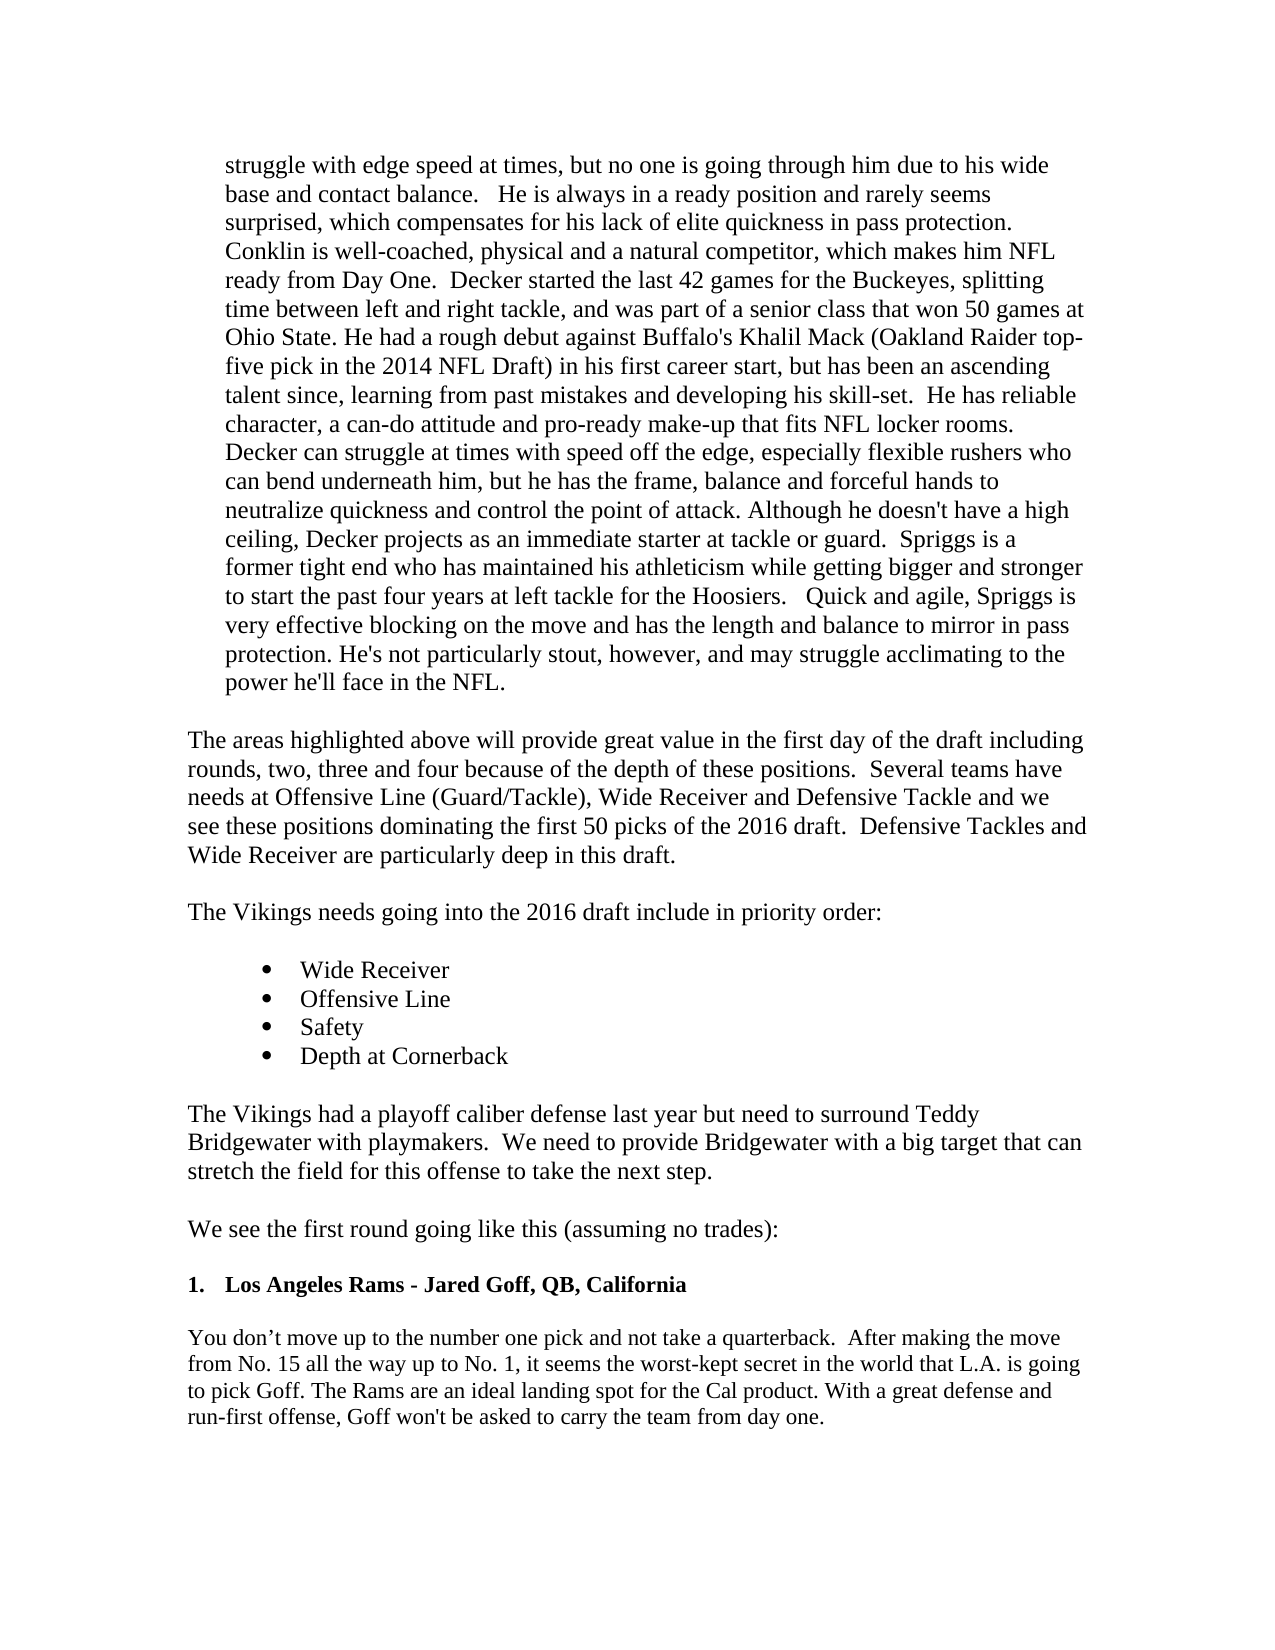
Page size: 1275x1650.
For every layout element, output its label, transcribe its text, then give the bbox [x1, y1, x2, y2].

list Safety [262, 1012, 1087, 1041]
list Offensive Line [262, 984, 1087, 1012]
text The Vikings had a playoff caliber defense last year but need to surround Teddy Bridgewater with playmakers. We need to provide Bridgewater with a big target that can stretch the field for this offense to take the next step. [187, 1099, 1087, 1185]
text The areas highlighted above will provide great value in the first day of the draft including rounds, two, three and four because of the depth of these positions. Several teams have needs at Offensive Line (Guard/Tackle), Wide Receiver and Defensive Tackle and we see these positions dominating the first 50 picks of the 2016 draft. Defensive Tackles and Wide Receiver are particularly deep in this draft. [187, 725, 1087, 869]
list Depth at Cornerback [262, 1041, 1087, 1070]
text The Vikings needs going into the 2016 draft include in priority order: [187, 897, 1087, 926]
text You don’t move up to the number one pick and not take a quarterback. After making the move from No. 15 all the way up to No. 1, it seems the worst-kept secret in the world that L.A. is going to pick Goff. The Rams are an ideal landing spot for the Cal product. With a great defense and run-first offense, Goff won't be asked to carry the team from day one. [187, 1324, 1087, 1429]
list Los Angeles Rams - Jared Goff, QB, California [187, 1271, 1087, 1298]
text We see the first round going like this (assuming no trades): [187, 1214, 1087, 1242]
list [187, 150, 1087, 696]
list Wide Receiver [262, 955, 1087, 984]
